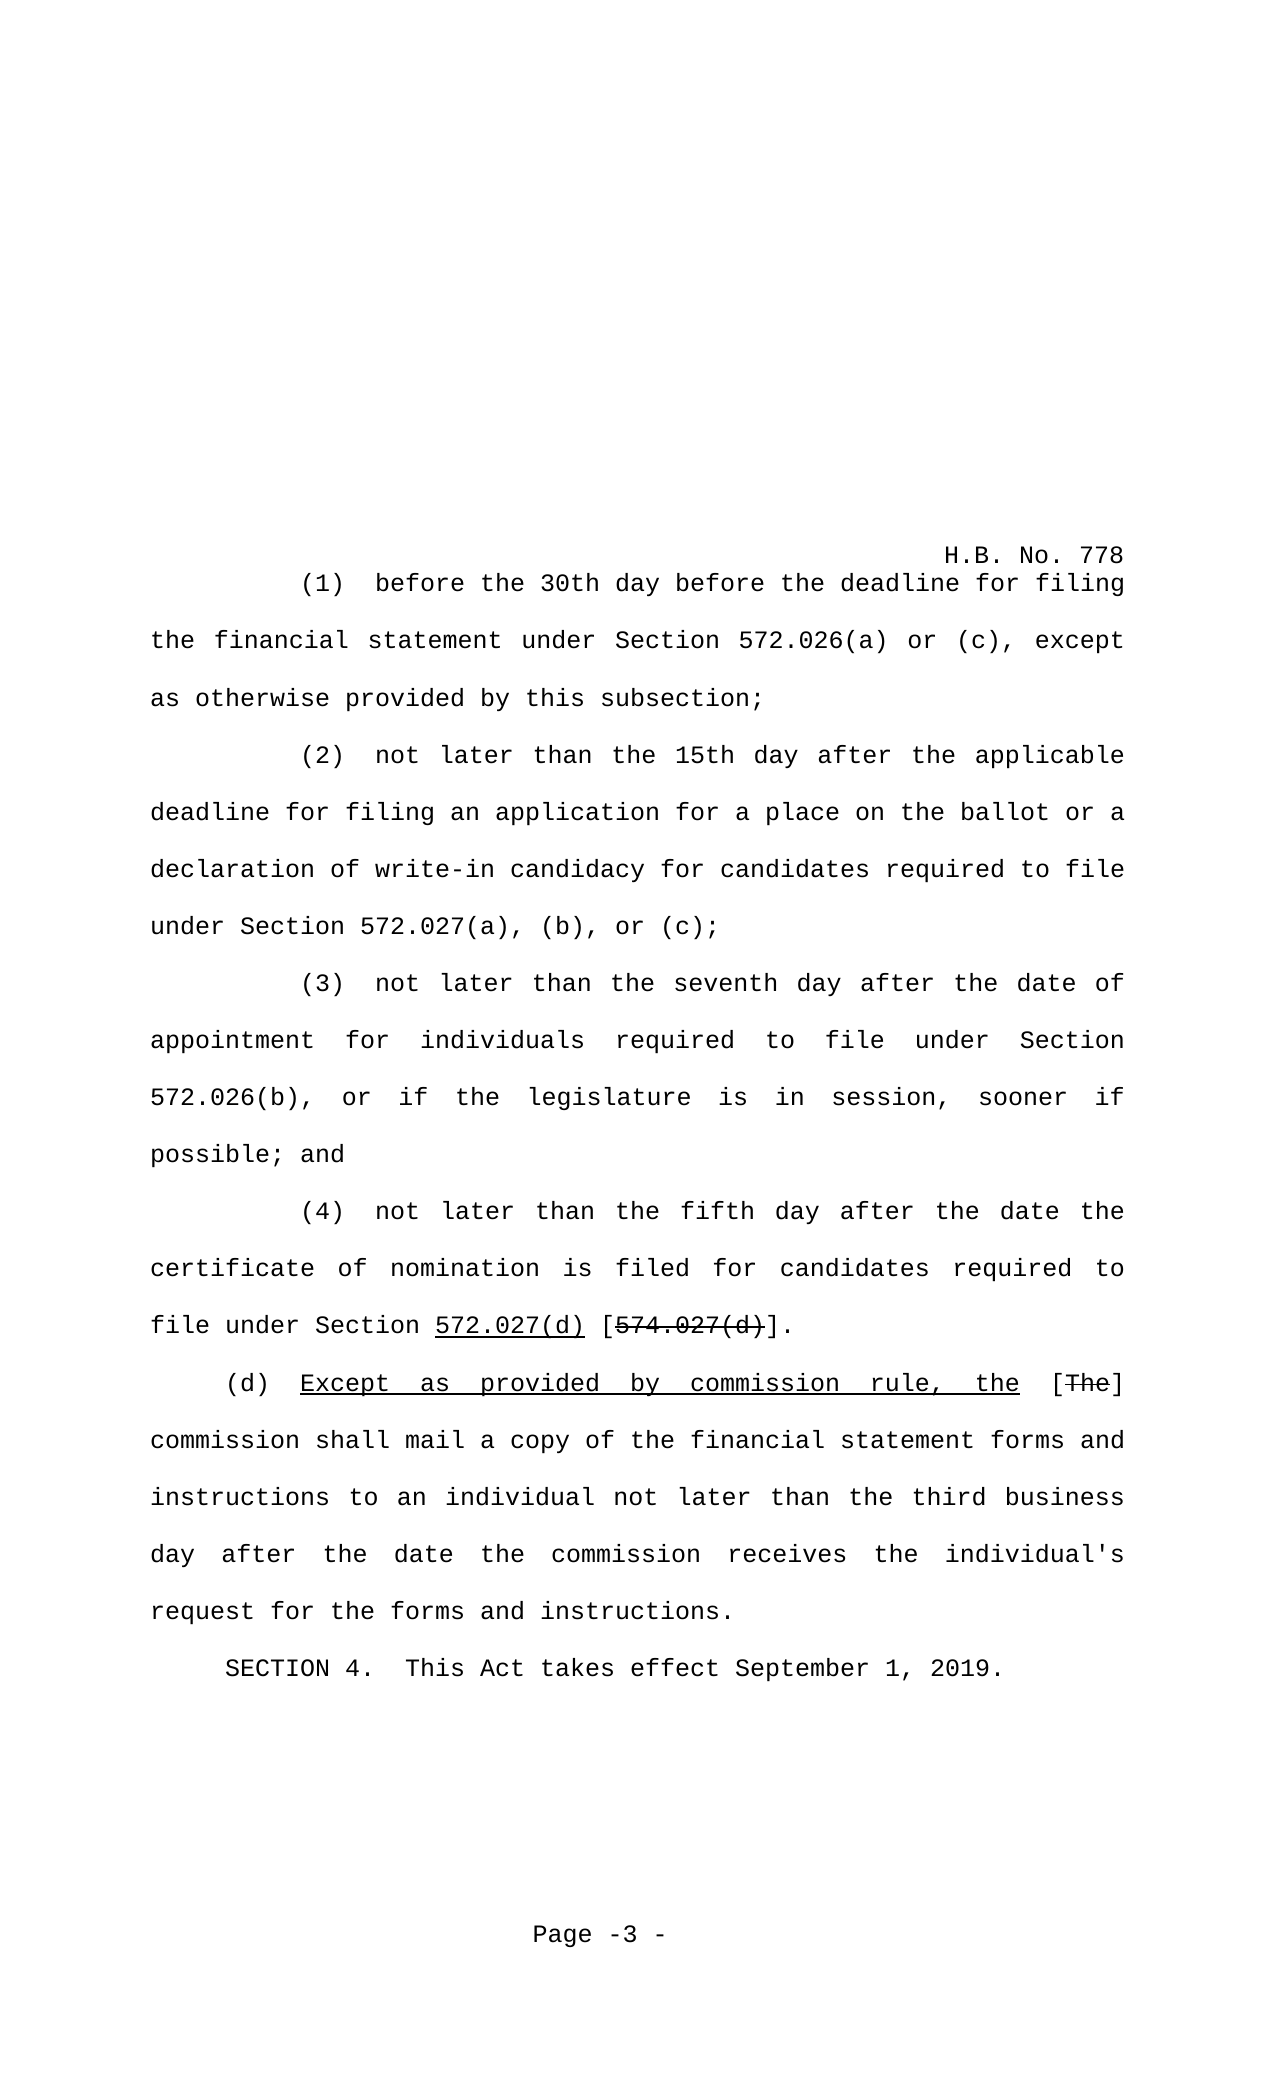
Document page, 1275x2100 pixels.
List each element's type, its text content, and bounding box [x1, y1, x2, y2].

text (1) before the 30th day before the deadline for filing the financial statement under Section 572.026(a) or (c), except as otherwise provided by this subsection; [150, 571, 1125, 713]
text (3) not later than the seventh day after the date of appointment for individuals required to file under Section 572.026(b), or if the legislature is in session, sooner if possible; and [150, 970, 1125, 1170]
text (d) Except as provided by commission rule, the [The] commission shall mail a copy of the financial statement forms and instructions to an individual not later than the third business day after the date the commission receives the individual's request for the forms and instructions. [150, 1370, 1125, 1627]
text SECTION 4. This Act takes effect September 1, 2019. [150, 1655, 1125, 1684]
text (4) not later than the fifth day after the date the certificate of nomination is filed for candidates required to file under Section 572.027(d) [574.027(d)]. [150, 1199, 1125, 1341]
text (2) not later than the 15th day after the applicable deadline for filing an application for a place on the ballot or a declaration of write-in candidacy for candidates required to file under Section 572.027(a), (b), or (c); [150, 742, 1125, 942]
